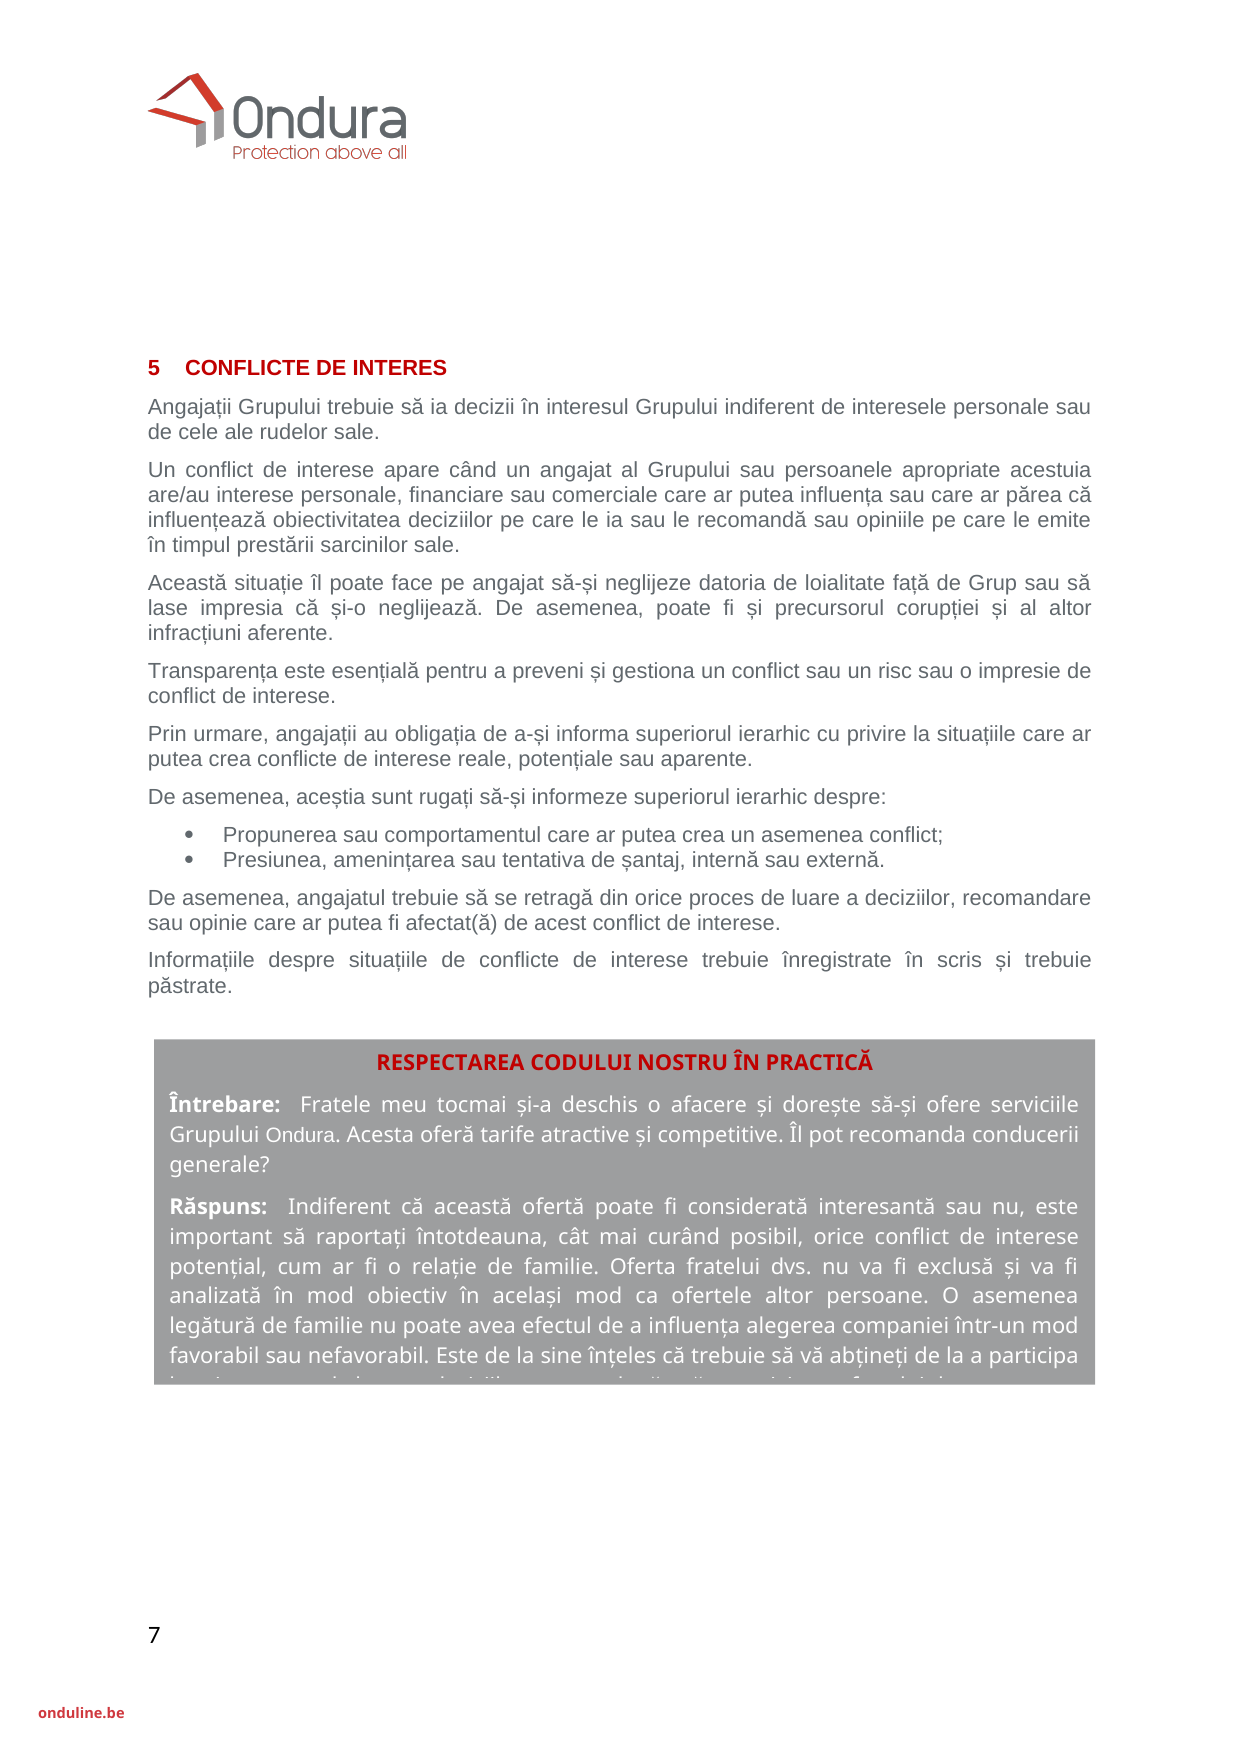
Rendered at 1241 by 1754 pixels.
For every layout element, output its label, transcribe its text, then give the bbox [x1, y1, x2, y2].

text Transparența este esențială pentru a preveni și gestiona un conflict sau un risc sau o impresie de conflict de interese. [148, 658, 1093, 708]
text De asemenea, angajatul trebuie să se retragă din orice proces de luare a deciziilor, recomandare sau opinie care ar putea fi afectat(ă) de acest conflict de interese. [148, 884, 1093, 935]
subtitle CONFLICTE DE INTERES [148, 355, 1093, 380]
text Un conflict de interese apare când un angajat al Grupului sau persoanele apropriate acestuia are/au interese personale, financiare sau comerciale care ar putea influența sau care ar părea că influențează obiectivitatea deciziilor pe care le ia sau le recomandă sau opiniile pe care le emite în timpul prestării sarcinilor sale. [148, 457, 1093, 557]
text Angajații Grupului trebuie să ia decizii în interesul Grupului indiferent de interesele personale sau de cele ale rudelor sale. [148, 394, 1093, 444]
list Propunerea sau comportamentul care ar putea crea un asemenea conflict; [185, 822, 1093, 847]
picture [147, 73, 406, 159]
text Prin urmare, angajații au obligația de a-și informa superiorul ierarhic cu privire la situațiile care ar putea crea conflicte de interese reale, potențiale sau aparente. [148, 721, 1093, 771]
text De asemenea, aceștia sunt rugați să-și informeze superiorul ierarhic despre: [148, 784, 1093, 809]
text Informațiile despre situațiile de conflicte de interese trebuie înregistrate în scris și trebuie păstrate. [148, 947, 1093, 998]
list Presiunea, amenințarea sau tentativa de șantaj, internă sau externă. [185, 847, 1093, 872]
text Această situație îl poate face pe angajat să-și neglijeze datoria de loialitate față de Grup sau să lase impresia că și-o neglijează. De asemenea, poate fi și precursorul corupției și al altor infracțiuni aferente. [148, 570, 1093, 646]
